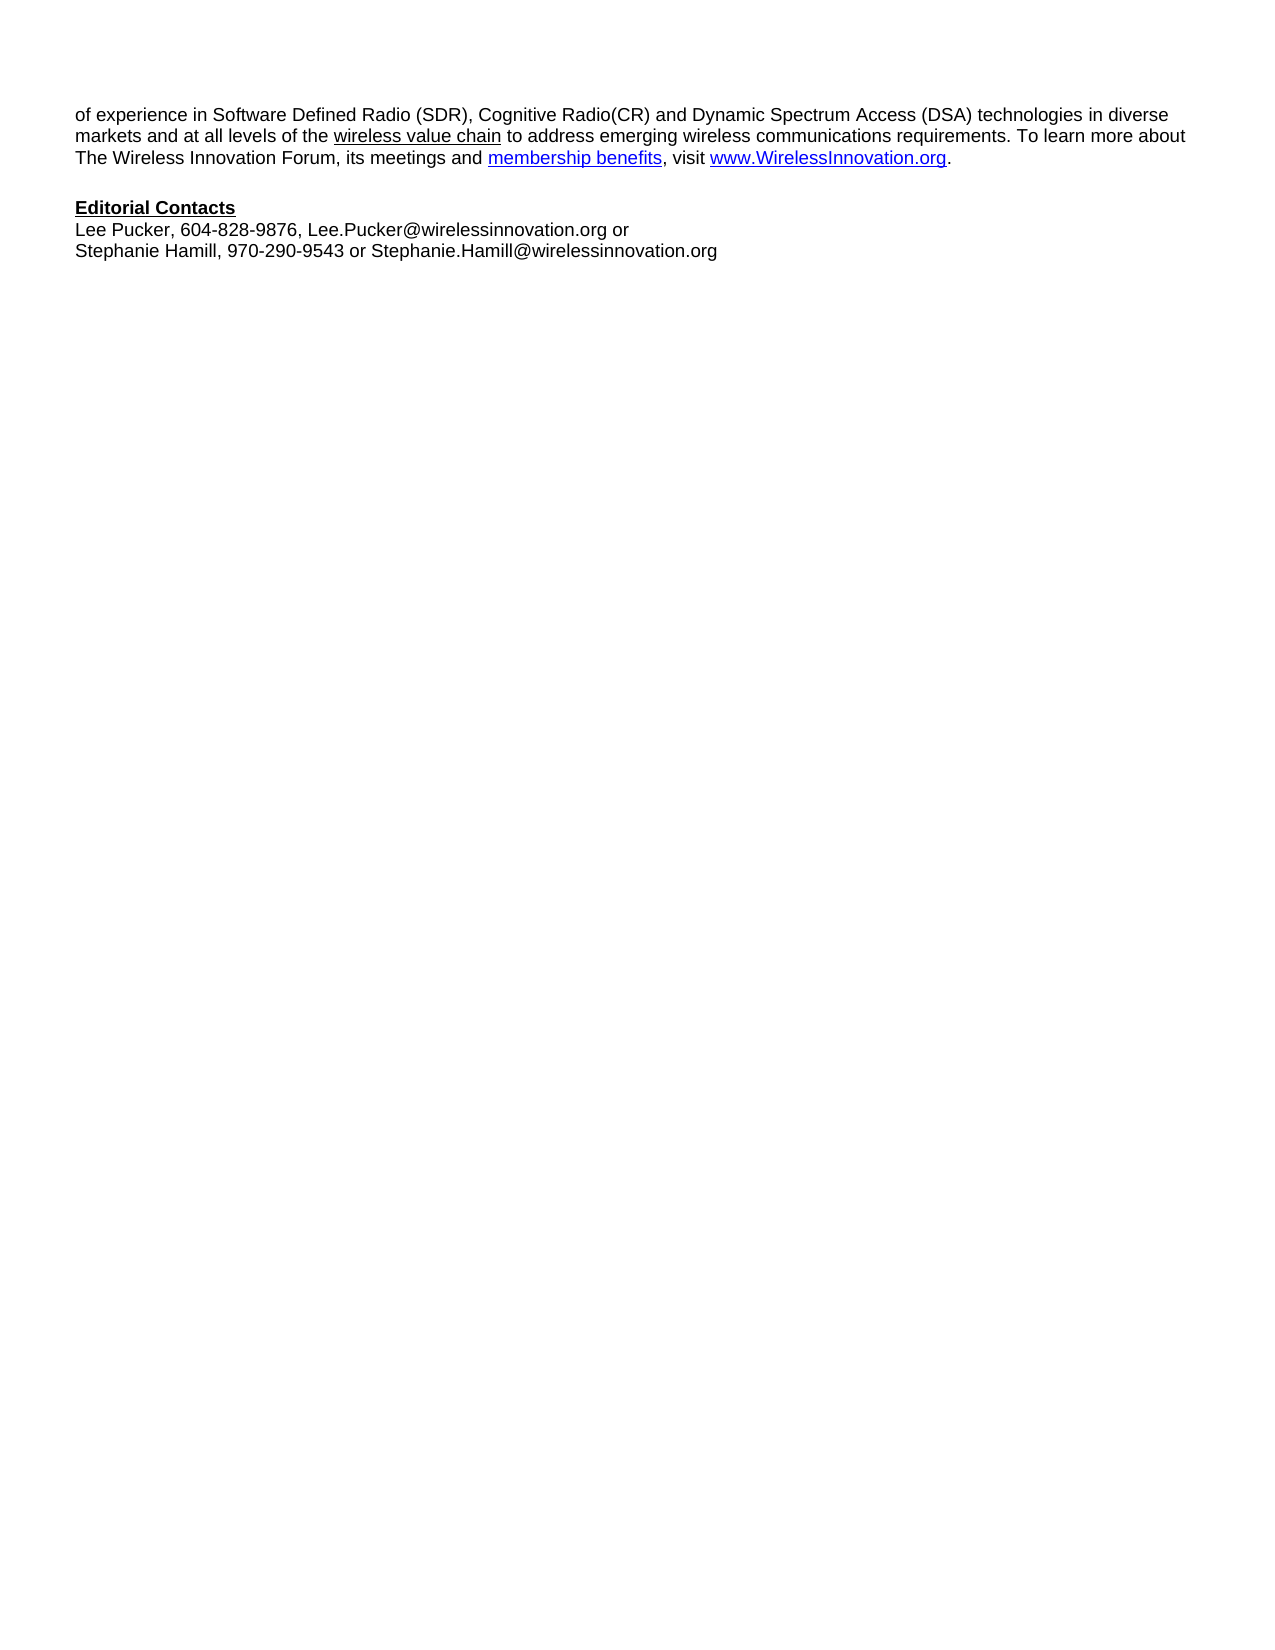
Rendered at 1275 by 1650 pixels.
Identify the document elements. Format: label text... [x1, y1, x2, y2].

text Editorial Contacts [75, 197, 1200, 219]
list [75, 104, 1200, 168]
text Stephanie Hamill, 970-290-9543 or Stephanie.Hamill@wirelessinnovation.org [75, 240, 1200, 262]
text Lee Pucker, 604-828-9876, Lee.Pucker@wirelessinnovation.org or [75, 219, 1200, 240]
